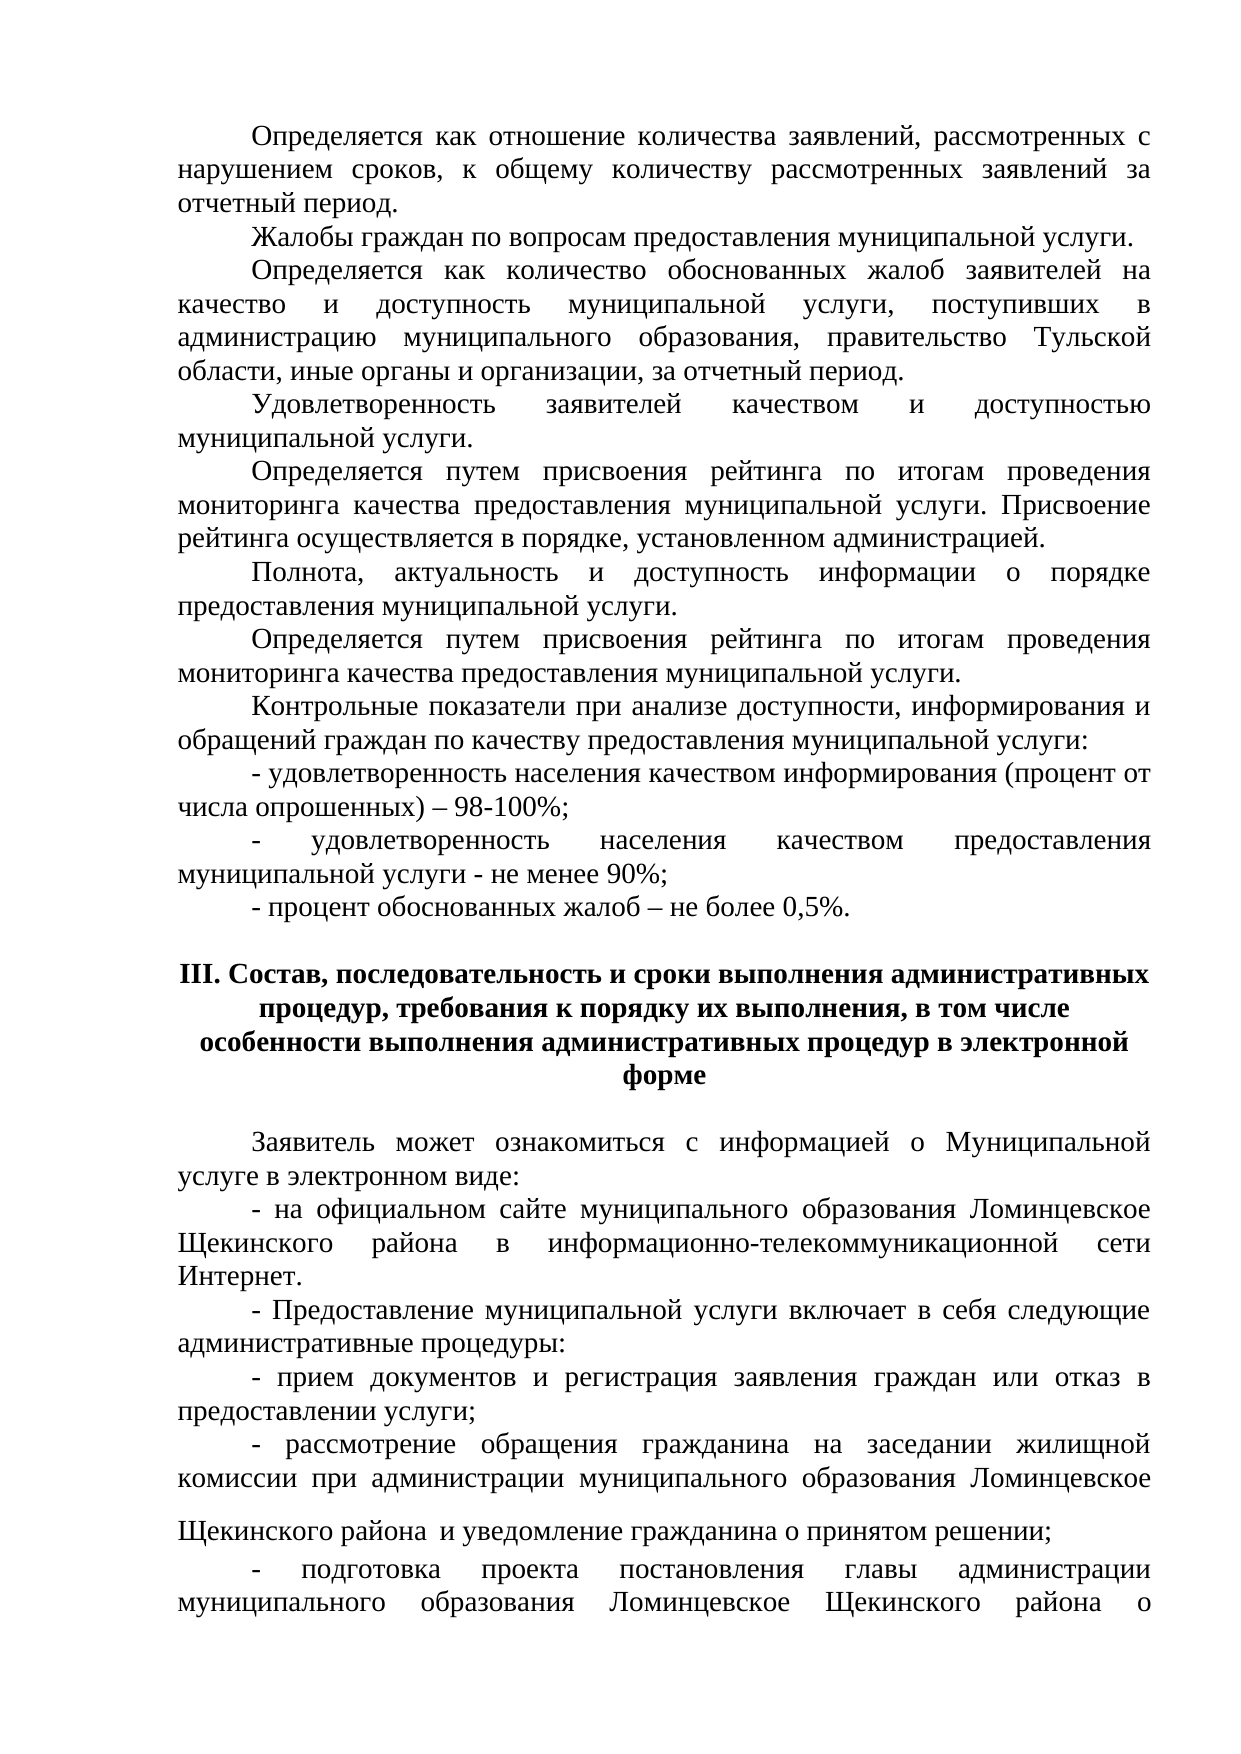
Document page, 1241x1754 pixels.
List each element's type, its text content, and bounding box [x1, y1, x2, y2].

text - удовлетворенность населения качеством предоставления муниципальной услуги - не менее 90%; [177, 822, 1152, 889]
text Определяется как отношение количества заявлений, рассмотренных с нарушением сроков, к общему количеству рассмотренных заявлений за отчетный период. [177, 118, 1152, 219]
text - рассмотрение обращения гражданина на заседании жилищной комиссии при администрации муниципального образования Ломинцевское Щекинского района и уведомление гражданина о принятом решении; [177, 1426, 1152, 1551]
text - прием документов и регистрация заявления граждан или отказ в предоставлении услуги; [177, 1359, 1152, 1426]
text - Предоставление муниципальной услуги включает в себя следующие административные процедуры: [177, 1292, 1152, 1359]
text - процент обоснованных жалоб – не более 0,5%. [177, 889, 1152, 923]
text III. Состав, последовательность и сроки выполнения административных процедур, требования к порядку их выполнения, в том числе особенности выполнения административных процедур в электронной форме [177, 957, 1152, 1091]
text Удовлетворенность заявителей качеством и доступностью муниципальной услуги. [177, 386, 1152, 453]
text Определяется как количество обоснованных жалоб заявителей на качество и доступность муниципальной услуги, поступивших в администрацию муниципального образования, правительство Тульской области, иные органы и организации, за отчетный период. [177, 252, 1152, 386]
text - на официальном сайте муниципального образования Ломинцевское Щекинского района в информационно-телекоммуникационной сети Интернет. [177, 1191, 1152, 1292]
text Определяется путем присвоения рейтинга по итогам проведения мониторинга качества предоставления муниципальной услуги. [177, 621, 1152, 688]
text Определяется путем присвоения рейтинга по итогам проведения мониторинга качества предоставления муниципальной услуги. Присвоение рейтинга осуществляется в порядке, установленном администрацией. [177, 453, 1152, 554]
text Жалобы граждан по вопросам предоставления муниципальной услуги. [177, 219, 1152, 252]
text Контрольные показатели при анализе доступности, информирования и обращений граждан по качеству предоставления муниципальной услуги: [177, 688, 1152, 755]
text - удовлетворенность населения качеством информирования (процент от числа опрошенных) – 98-100%; [177, 755, 1152, 822]
text Заявитель может ознакомиться с информацией о Муниципальной услуге в электронном виде: [177, 1124, 1152, 1191]
text Полнота, актуальность и доступность информации о порядке предоставления муниципальной услуги. [177, 554, 1152, 621]
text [177, 1551, 1152, 1618]
